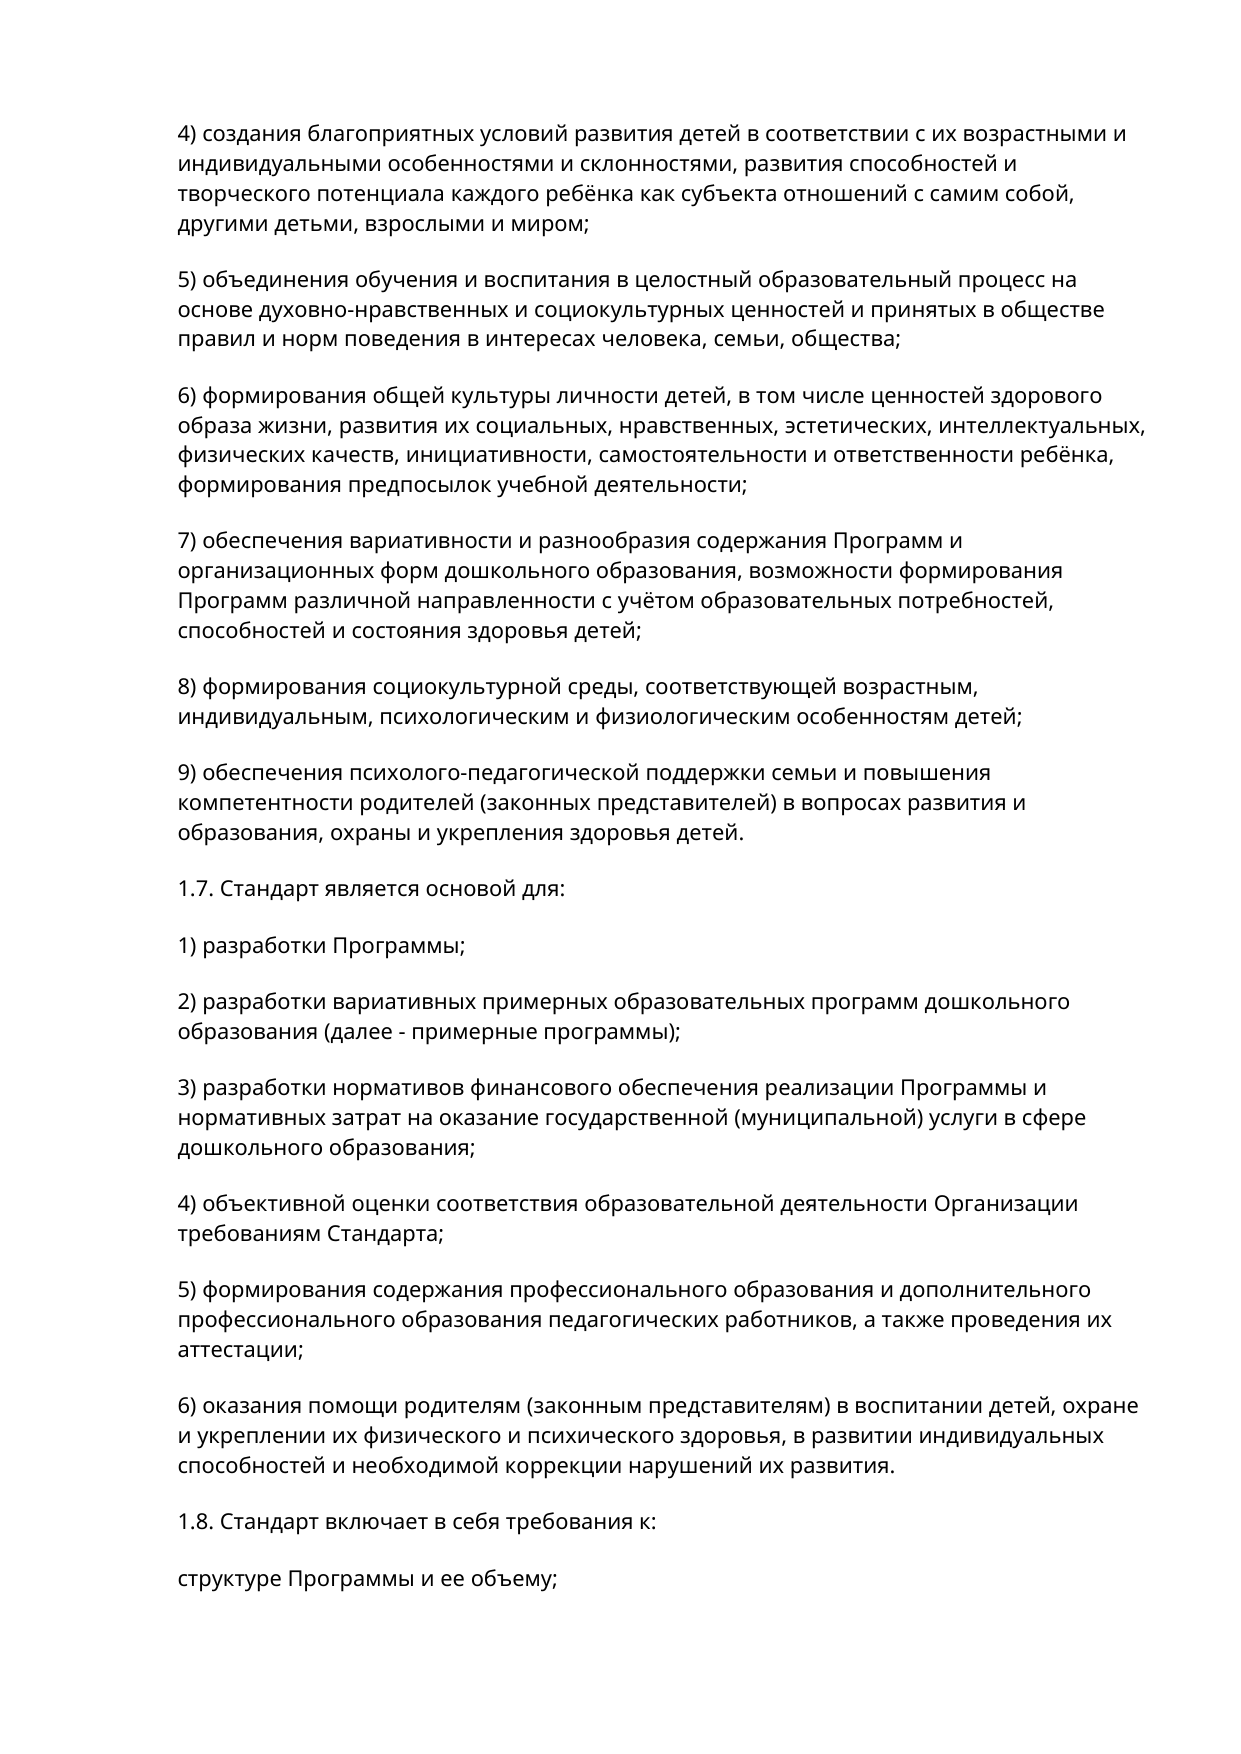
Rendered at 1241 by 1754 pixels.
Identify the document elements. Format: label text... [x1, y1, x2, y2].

text 1.8. Стандарт включает в себя требования к: [177, 1506, 1152, 1536]
text 7) обеспечения вариативности и разнообразия содержания Программ и организационных форм дошкольного образования, возможности формирования Программ различной направленности с учётом образовательных потребностей, способностей и состояния здоровья детей; [177, 526, 1152, 645]
text 4) создания благоприятных условий развития детей в соответствии с их возрастными и индивидуальными особенностями и склонностями, развития способностей и творческого потенциала каждого ребёнка как субъекта отношений с самим собой, другими детьми, взрослыми и миром; [177, 118, 1152, 237]
text 3) разработки нормативов финансового обеспечения реализации Программы и нормативных затрат на оказание государственной (муниципальной) услуги в сфере дошкольного образования; [177, 1072, 1152, 1162]
text 8) формирования социокультурной среды, соответствующей возрастным, индивидуальным, психологическим и физиологическим особенностям детей; [177, 671, 1152, 731]
text 9) обеспечения психолого-педагогической поддержки семьи и повышения компетентности родителей (законных представителей) в вопросах развития и образования, охраны и укрепления здоровья детей. [177, 757, 1152, 847]
text структуре Программы и ее объему; [177, 1562, 1152, 1592]
text 1) разработки Программы; [177, 930, 1152, 959]
text 5) объединения обучения и воспитания в целостный образовательный процесс на основе духовно-нравственных и социокультурных ценностей и принятых в обществе правил и норм поведения в интересах человека, семьи, общества; [177, 264, 1152, 353]
text 1.7. Стандарт является основой для: [177, 873, 1152, 903]
text 6) оказания помощи родителям (законным представителям) в воспитании детей, охране и укреплении их физического и психического здоровья, в развитии индивидуальных способностей и необходимой коррекции нарушений их развития. [177, 1390, 1152, 1479]
text 6) формирования общей культуры личности детей, в том числе ценностей здорового образа жизни, развития их социальных, нравственных, эстетических, интеллектуальных, физических качеств, инициативности, самостоятельности и ответственности ребёнка, формирования предпосылок учебной деятельности; [177, 380, 1152, 499]
text 2) разработки вариативных примерных образовательных программ дошкольного образования (далее - примерные программы); [177, 986, 1152, 1046]
text 5) формирования содержания профессионального образования и дополнительного профессионального образования педагогических работников, а также проведения их аттестации; [177, 1274, 1152, 1364]
text 4) объективной оценки соответствия образовательной деятельности Организации требованиям Стандарта; [177, 1188, 1152, 1248]
